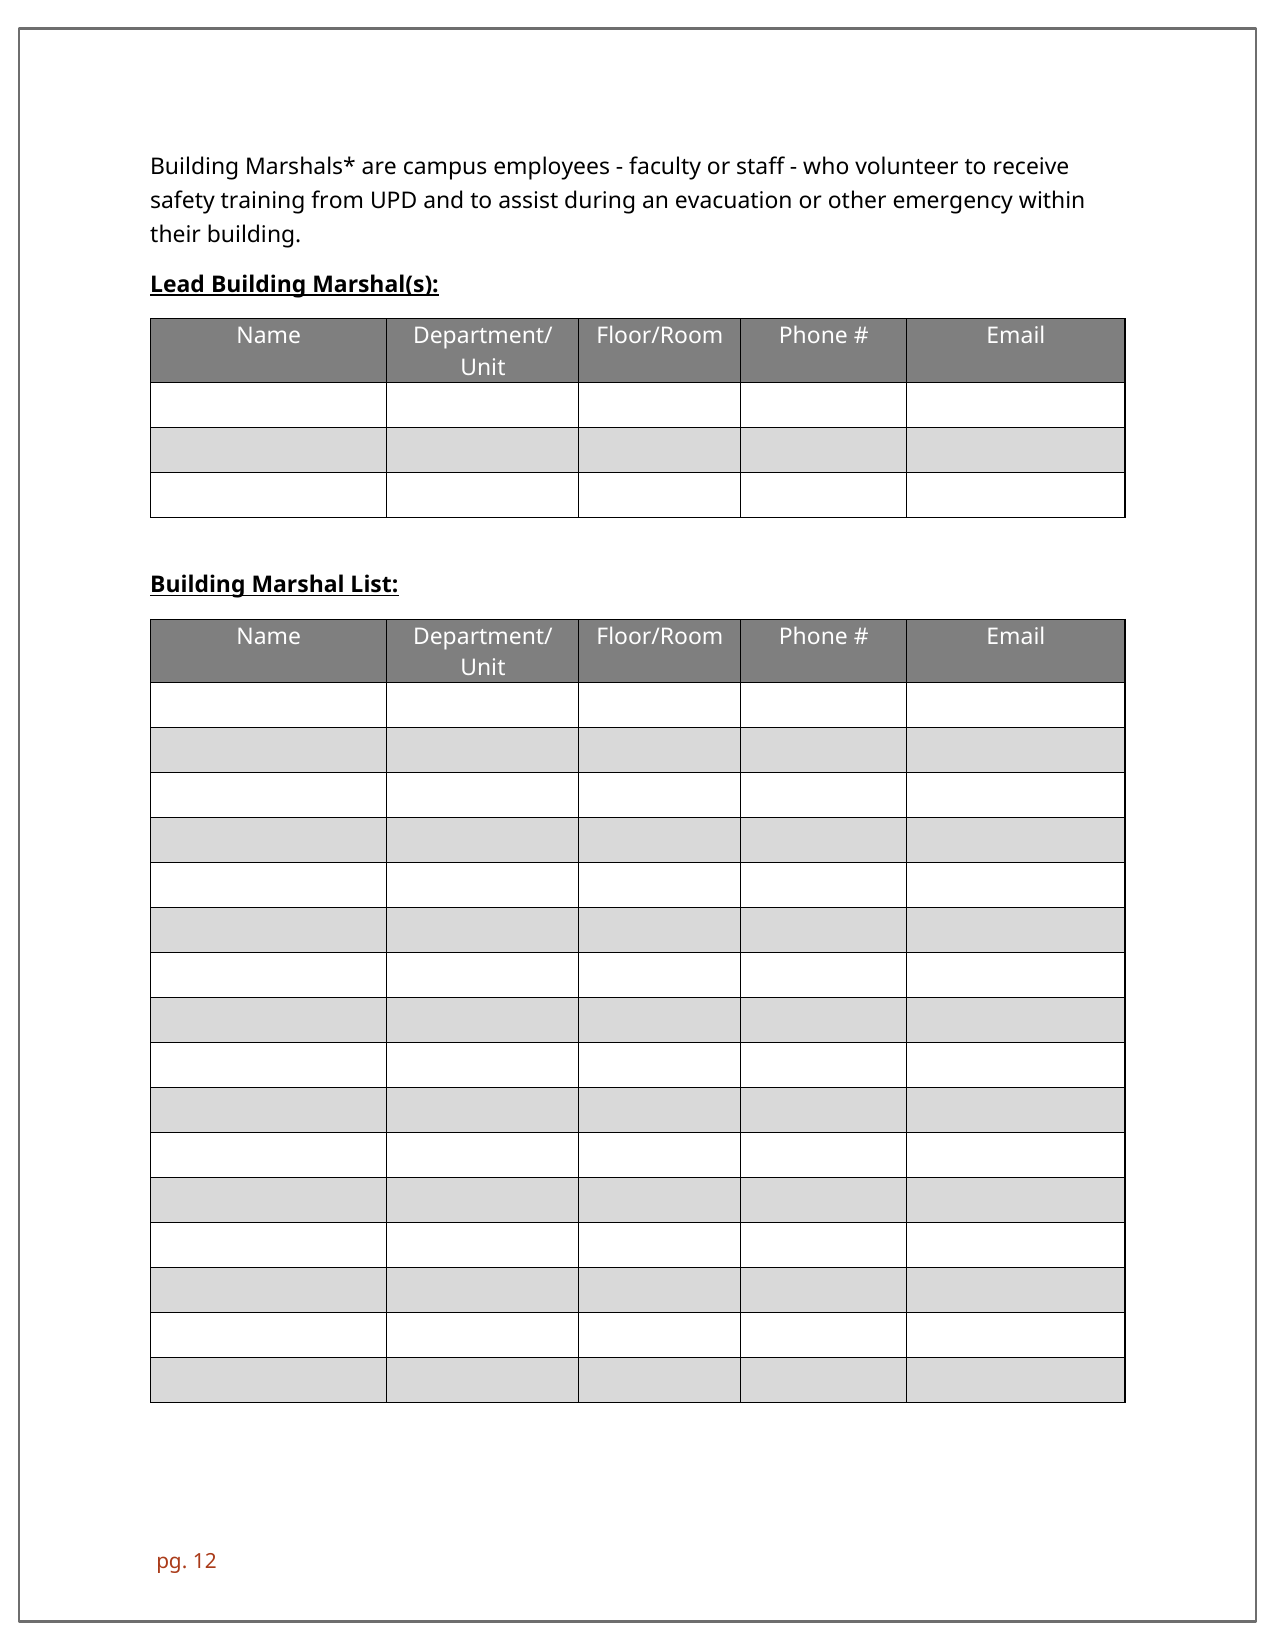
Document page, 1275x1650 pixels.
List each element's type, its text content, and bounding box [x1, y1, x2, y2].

table_header Name [151, 319, 386, 382]
table_cell [741, 1223, 906, 1267]
table_cell [387, 1358, 578, 1402]
table_cell [741, 953, 906, 997]
table_cell [907, 1088, 1124, 1132]
table_cell [151, 773, 386, 817]
table_cell [387, 1313, 578, 1357]
table_cell [579, 998, 740, 1042]
table_cell [387, 773, 578, 817]
table_cell [387, 863, 578, 907]
table_cell [907, 953, 1124, 997]
table_cell [579, 863, 740, 907]
table_header Phone # [741, 319, 906, 382]
table_cell [741, 1178, 906, 1222]
table_header Department/Unit [387, 620, 578, 682]
table_cell [741, 728, 906, 772]
table_cell [579, 683, 740, 727]
table_cell [151, 953, 386, 997]
table_cell [579, 908, 740, 952]
table_cell [387, 1043, 578, 1087]
text Building Marshal List: [150, 568, 1125, 599]
table_cell [907, 1178, 1124, 1222]
table_cell [387, 473, 578, 517]
table_cell [387, 818, 578, 862]
table_cell [151, 818, 386, 862]
table_cell [741, 773, 906, 817]
table_cell [907, 383, 1124, 427]
table_cell [579, 383, 740, 427]
table_cell [907, 818, 1124, 862]
table_cell [907, 1133, 1124, 1177]
table_cell [741, 863, 906, 907]
table_cell [579, 1268, 740, 1312]
table_cell [579, 473, 740, 517]
table_cell [741, 998, 906, 1042]
table_header Name [151, 620, 386, 682]
table_cell [387, 428, 578, 472]
table_cell [741, 818, 906, 862]
table_cell [907, 473, 1124, 517]
table_cell [151, 1088, 386, 1132]
table_cell [907, 863, 1124, 907]
table_cell [387, 908, 578, 952]
table_cell [907, 1223, 1124, 1267]
table_cell [907, 773, 1124, 817]
table_cell [907, 908, 1124, 952]
table_cell [907, 1268, 1124, 1312]
table_cell [579, 1178, 740, 1222]
table_cell [741, 1313, 906, 1357]
table_cell [151, 683, 386, 727]
table_cell [579, 1043, 740, 1087]
table_cell [907, 1043, 1124, 1087]
table_cell [579, 773, 740, 817]
table_cell [907, 728, 1124, 772]
table_cell [387, 1223, 578, 1267]
table_cell [151, 428, 386, 472]
table_cell [151, 863, 386, 907]
table_cell [387, 953, 578, 997]
table_cell [387, 683, 578, 727]
table_cell [387, 1088, 578, 1132]
table_cell [387, 1268, 578, 1312]
table_cell [151, 473, 386, 517]
text Building Marshals* are campus employees - faculty or staff - who volunteer to receive safety training from UPD and to assist during an evacuation or other emergency within their building. [150, 150, 1125, 249]
table_cell [151, 1178, 386, 1222]
table_cell [907, 998, 1124, 1042]
table_cell [579, 1223, 740, 1267]
table_header Department/Unit [387, 319, 578, 382]
table_cell [907, 428, 1124, 472]
table_header Phone # [741, 620, 906, 682]
table_cell [741, 908, 906, 952]
table_cell [151, 908, 386, 952]
table_cell [741, 1088, 906, 1132]
table_header Email [907, 319, 1124, 382]
table_cell [907, 1358, 1124, 1402]
table_cell [579, 728, 740, 772]
table_cell [741, 683, 906, 727]
table_cell [151, 1313, 386, 1357]
table_cell [741, 1133, 906, 1177]
table_cell [151, 1043, 386, 1087]
table_cell [151, 998, 386, 1042]
table_cell [151, 728, 386, 772]
table_cell [579, 1088, 740, 1132]
table_cell [387, 1178, 578, 1222]
table_header Floor/Room [579, 319, 740, 382]
table_cell [741, 473, 906, 517]
table_cell [151, 1223, 386, 1267]
table_cell [579, 818, 740, 862]
table_cell [151, 1268, 386, 1312]
table_cell [387, 383, 578, 427]
table_cell [579, 1358, 740, 1402]
table_cell [741, 1358, 906, 1402]
table_cell [579, 1313, 740, 1357]
table_cell [387, 728, 578, 772]
table_header Email [907, 620, 1124, 682]
table_cell [387, 998, 578, 1042]
table_header Floor/Room [579, 620, 740, 682]
text Lead Building Marshal(s): [150, 268, 1125, 299]
table_cell [151, 1133, 386, 1177]
table_cell [579, 953, 740, 997]
table_cell [151, 383, 386, 427]
table_cell [907, 683, 1124, 727]
table_cell [741, 1043, 906, 1087]
table_cell [741, 383, 906, 427]
table_cell [579, 428, 740, 472]
table_cell [579, 1133, 740, 1177]
table_cell [387, 1133, 578, 1177]
table_cell [741, 428, 906, 472]
table_cell [907, 1313, 1124, 1357]
table_cell [151, 1358, 386, 1402]
table_cell [741, 1268, 906, 1312]
